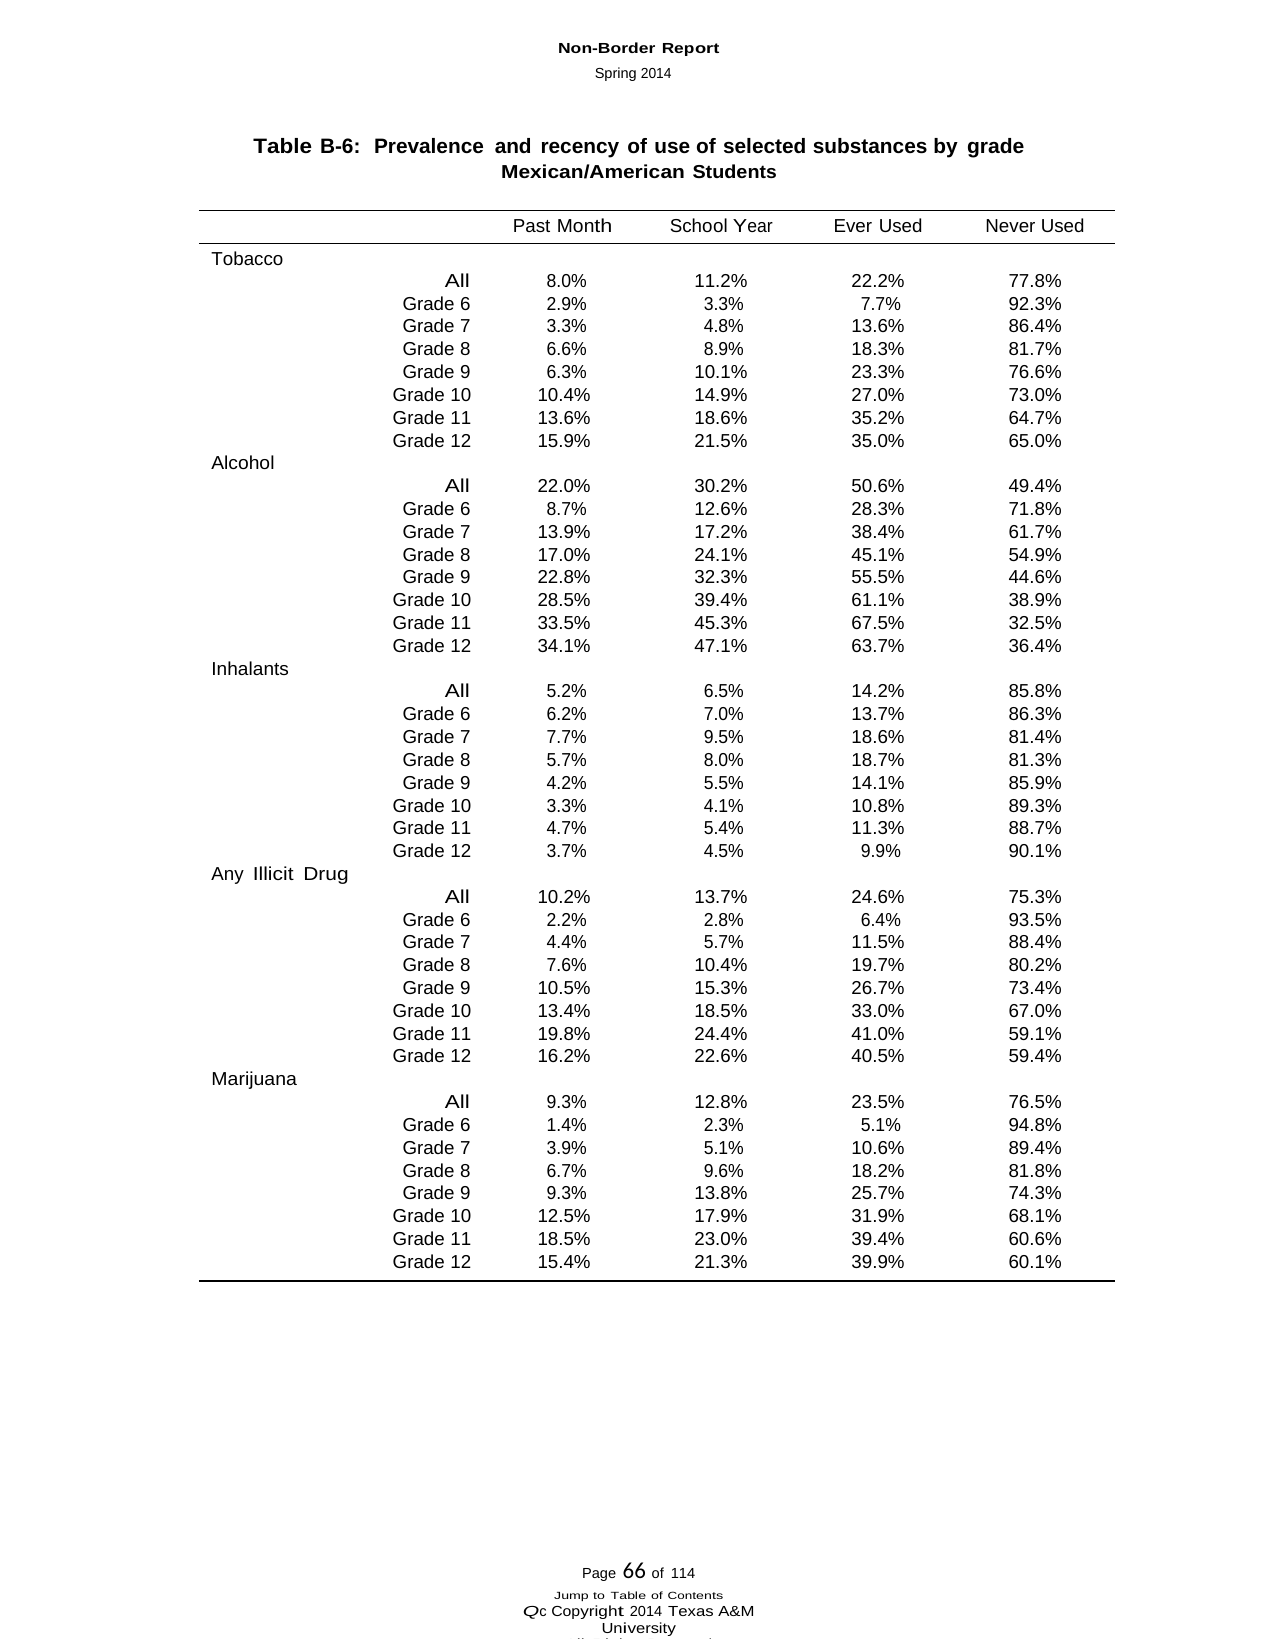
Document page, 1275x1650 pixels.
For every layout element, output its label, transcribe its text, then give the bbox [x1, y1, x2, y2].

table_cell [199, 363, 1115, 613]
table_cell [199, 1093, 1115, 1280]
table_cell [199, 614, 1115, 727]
text Mexican/American Students [495, 161, 782, 182]
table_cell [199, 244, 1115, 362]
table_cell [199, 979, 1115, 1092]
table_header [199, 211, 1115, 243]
text Table B-6: Prevalence and recency of use of selected substances by grade [250, 134, 1027, 158]
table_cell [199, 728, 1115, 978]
